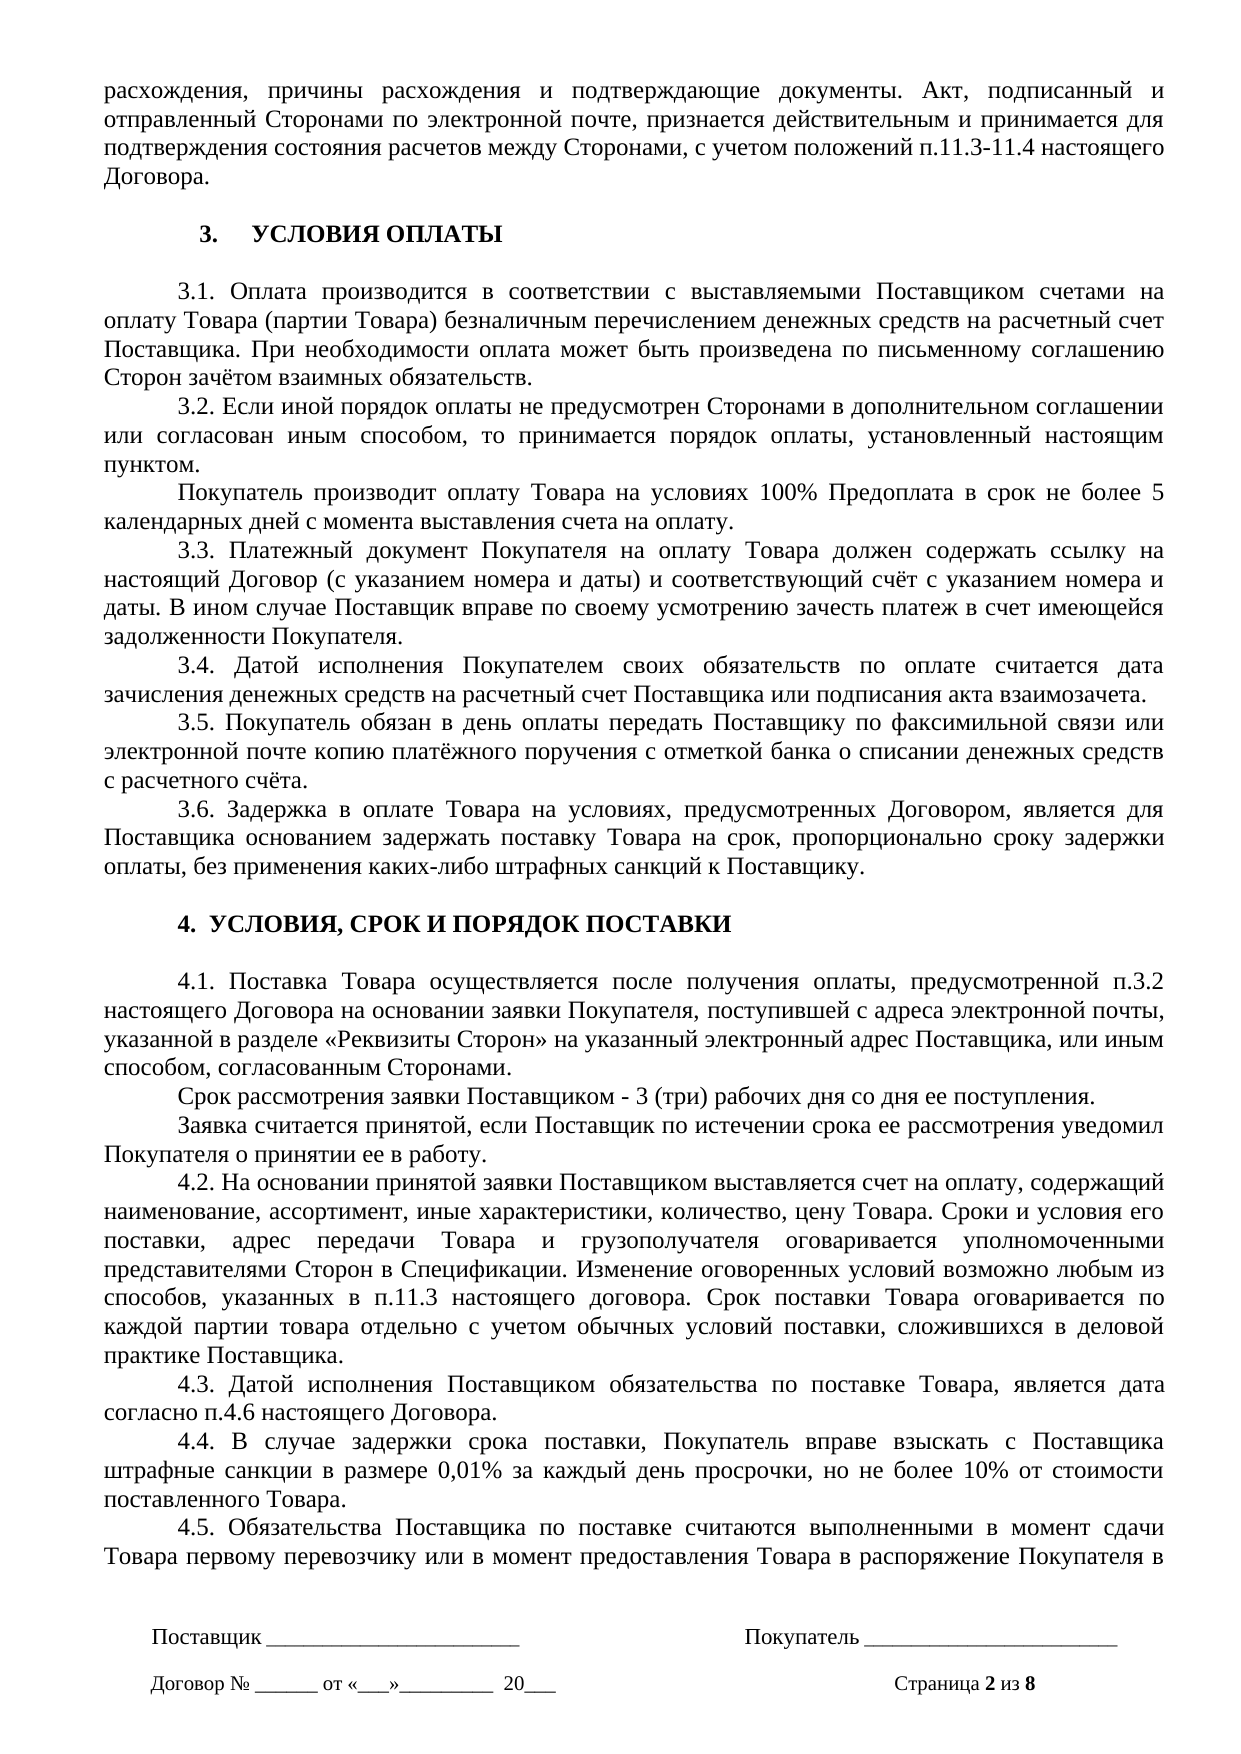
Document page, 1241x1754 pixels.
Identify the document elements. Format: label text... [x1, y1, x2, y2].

text 4. УСЛОВИЯ, СРОК И ПОРЯДОК ПОСТАВКИ [103, 909, 1165, 937]
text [103, 1512, 1165, 1570]
text 4.3. Датой исполнения Поставщиком обязательства по поставке Товара, является дата согласно п.4.6 настоящего Договора. [103, 1369, 1165, 1426]
text Заявка считается принятой, если Поставщик по истечении срока ее рассмотрения уведомил Покупателя о принятии ее в работу. [103, 1110, 1165, 1167]
text Покупатель производит оплату Товара на условиях 100% Предоплата в срок не более 5 календарных дней с момента выставления счета на оплату. [103, 477, 1165, 535]
text 3.5. Покупатель обязан в день оплаты передать Поставщику по факсимильной связи или электронной почте копию платёжного поручения с отметкой банка о списании денежных средств с расчетного счёта. [103, 707, 1165, 794]
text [103, 75, 1165, 190]
text 3.2. Если иной порядок оплаты не предусмотрен Сторонами в дополнительном соглашении или согласован иным способом, то принимается порядок оплаты, установленный настоящим пунктом. [103, 391, 1165, 477]
text 3.3. Платежный документ Покупателя на оплату Товара должен содержать ссылку на настоящий Договор (с указанием номера и даты) и соответствующий счёт с указанием номера и даты. В ином случае Поставщик вправе по своему усмотрению зачесть платеж в счет имеющейся задолженности Покупателя. [103, 535, 1165, 650]
list УСЛОВИЯ ОПЛАТЫ [178, 219, 1165, 247]
text 3.1. Оплата производится в соответствии с выставляемыми Поставщиком счетами на оплату Товара (партии Товара) безналичным перечислением денежных средств на расчетный счет Поставщика. При необходимости оплата может быть произведена по письменному соглашению Сторон зачётом взаимных обязательств. [103, 276, 1165, 391]
text 4.2. На основании принятой заявки Поставщиком выставляется счет на оплату, содержащий наименование, ассортимент, иные характеристики, количество, цену Товара. Сроки и условия его поставки, адрес передачи Товара и грузополучателя оговаривается уполномоченными представителями Сторон в Спецификации. Изменение оговоренных условий возможно любым из способов, указанных в п.11.3 настоящего договора. Срок поставки Товара оговаривается по каждой партии товара отдельно с учетом обычных условий поставки, сложившихся в деловой практике Поставщика. [103, 1167, 1165, 1369]
text 4.4. В случае задержки срока поставки, Покупатель вправе взыскать с Поставщика штрафные санкции в размере 0,01% за каждый день просрочки, но не более 10% от стоимости поставленного Товара. [103, 1426, 1165, 1512]
text Срок рассмотрения заявки Поставщиком - 3 (три) рабочих дня со дня ее поступления. [103, 1081, 1165, 1110]
text 4.1. Поставка Товара осуществляется после получения оплаты, предусмотренной п.3.2 настоящего Договора на основании заявки Покупателя, поступившей с адреса электронной почты, указанной в разделе «Реквизиты Сторон» на указанный электронный адрес Поставщика, или иным способом, согласованным Сторонами. [103, 966, 1165, 1081]
text 3.6. Задержка в оплате Товара на условиях, предусмотренных Договором, является для Поставщика основанием задержать поставку Товара на срок, пропорционально сроку задержки оплаты, без применения каких-либо штрафных санкций к Поставщику. [103, 794, 1165, 880]
text 3.4. Датой исполнения Покупателем своих обязательств по оплате считается дата зачисления денежных средств на расчетный счет Поставщика или подписания акта взаимозачета. [103, 650, 1165, 707]
